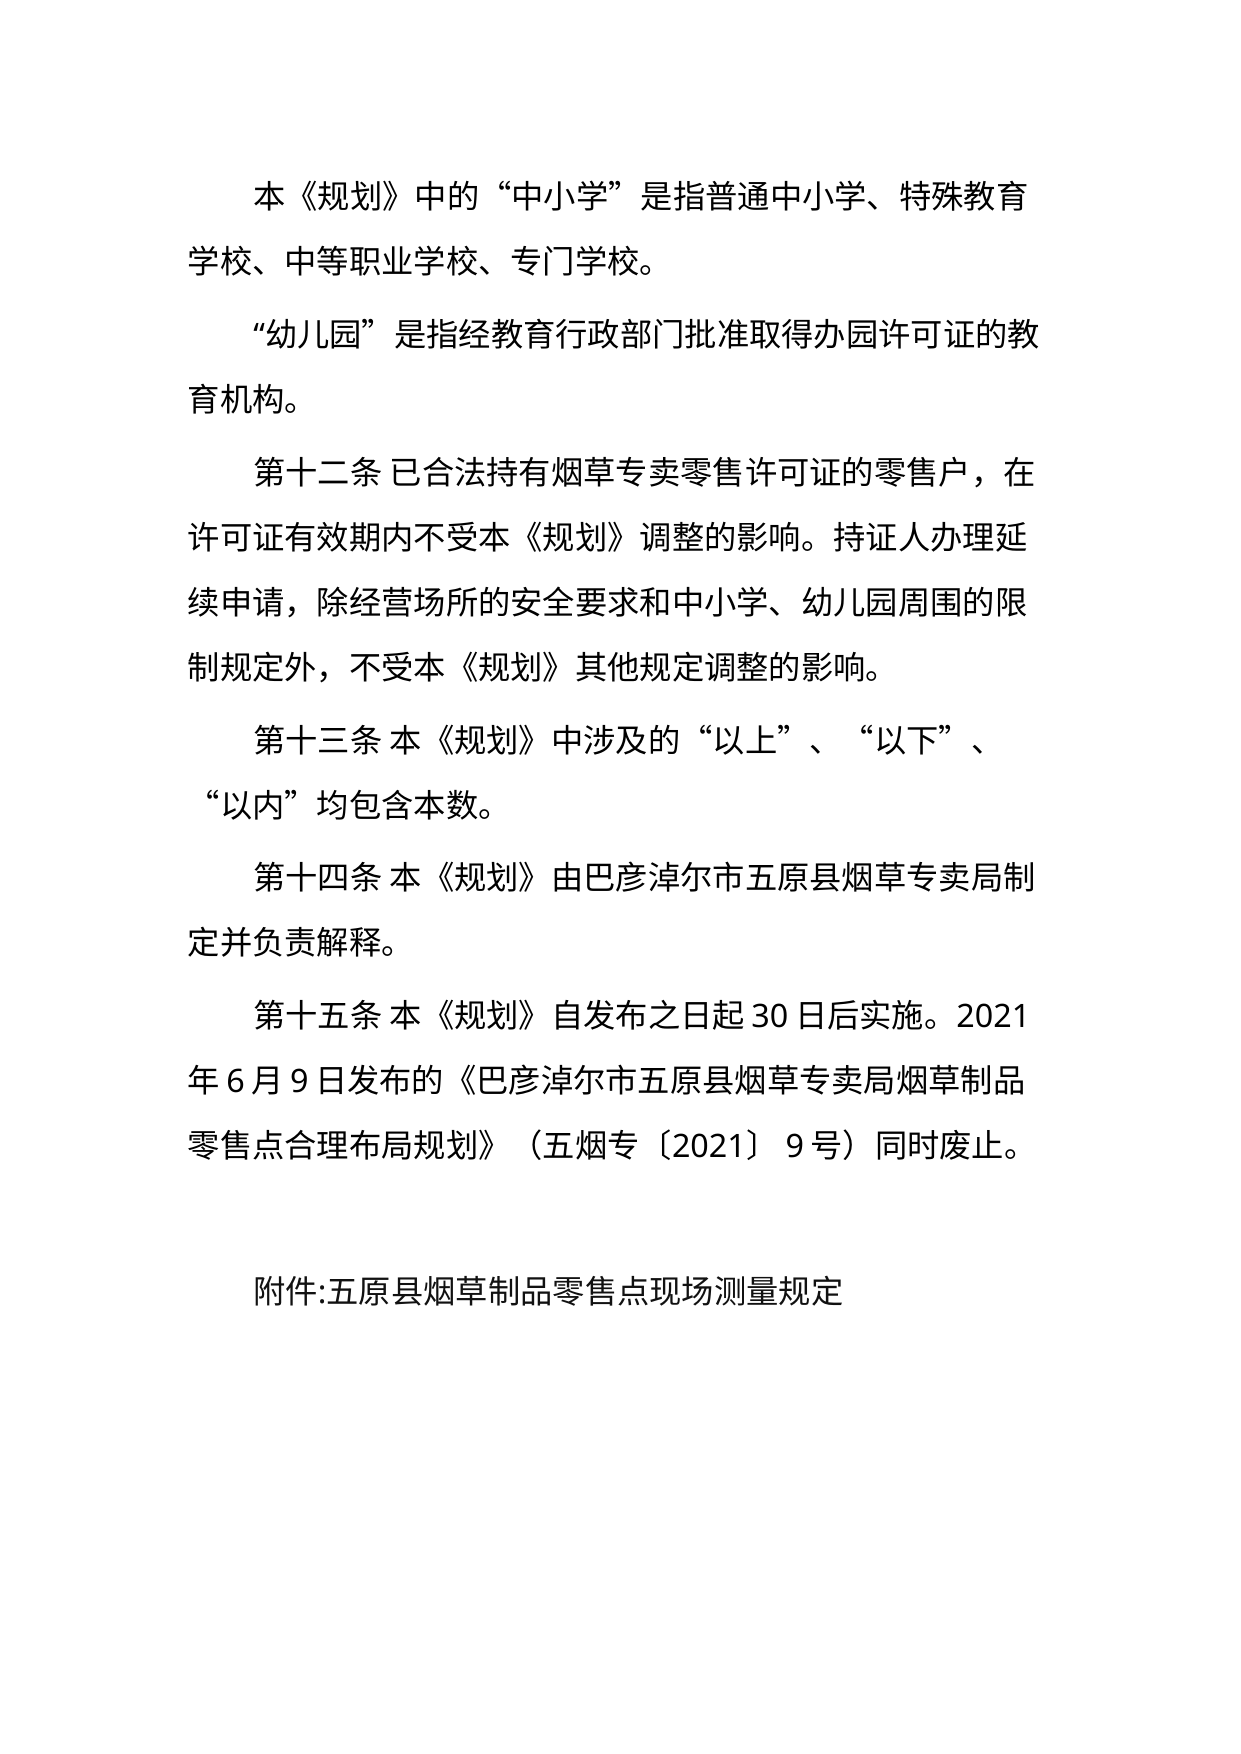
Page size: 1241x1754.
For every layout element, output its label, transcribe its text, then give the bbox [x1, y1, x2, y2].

text 本《规划》中的“中小学”是指普通中小学、特殊教育学校、中等职业学校、专门学校。 [187, 162, 1053, 292]
text “幼儿园”是指经教育行政部门批准取得办园许可证的教育机构。 [187, 300, 1053, 430]
text 第十四条 本《规划》由巴彦淖尔市五原县烟草专卖局制定并负责解释。 [187, 843, 1053, 973]
text 第十三条 本《规划》中涉及的“以上”、“以下”、“以内”均包含本数。 [187, 705, 1053, 835]
text 附件:五原县烟草制品零售点现场测量规定 [187, 1257, 1053, 1322]
text 第十二条 已合法持有烟草专卖零售许可证的零售户，在许可证有效期内不受本《规划》调整的影响。持证人办理延续申请，除经营场所的安全要求和中小学、幼儿园周围的限制规定外，不受本《规划》其他规定调整的影响。 [187, 438, 1053, 698]
text 第十五条 本《规划》自发布之日起30日后实施。2021年6月9日发布的《巴彦淖尔市五原县烟草专卖局烟草制品零售点合理布局规划》（五烟专〔2021〕 9号）同时废止。 [187, 981, 1053, 1176]
